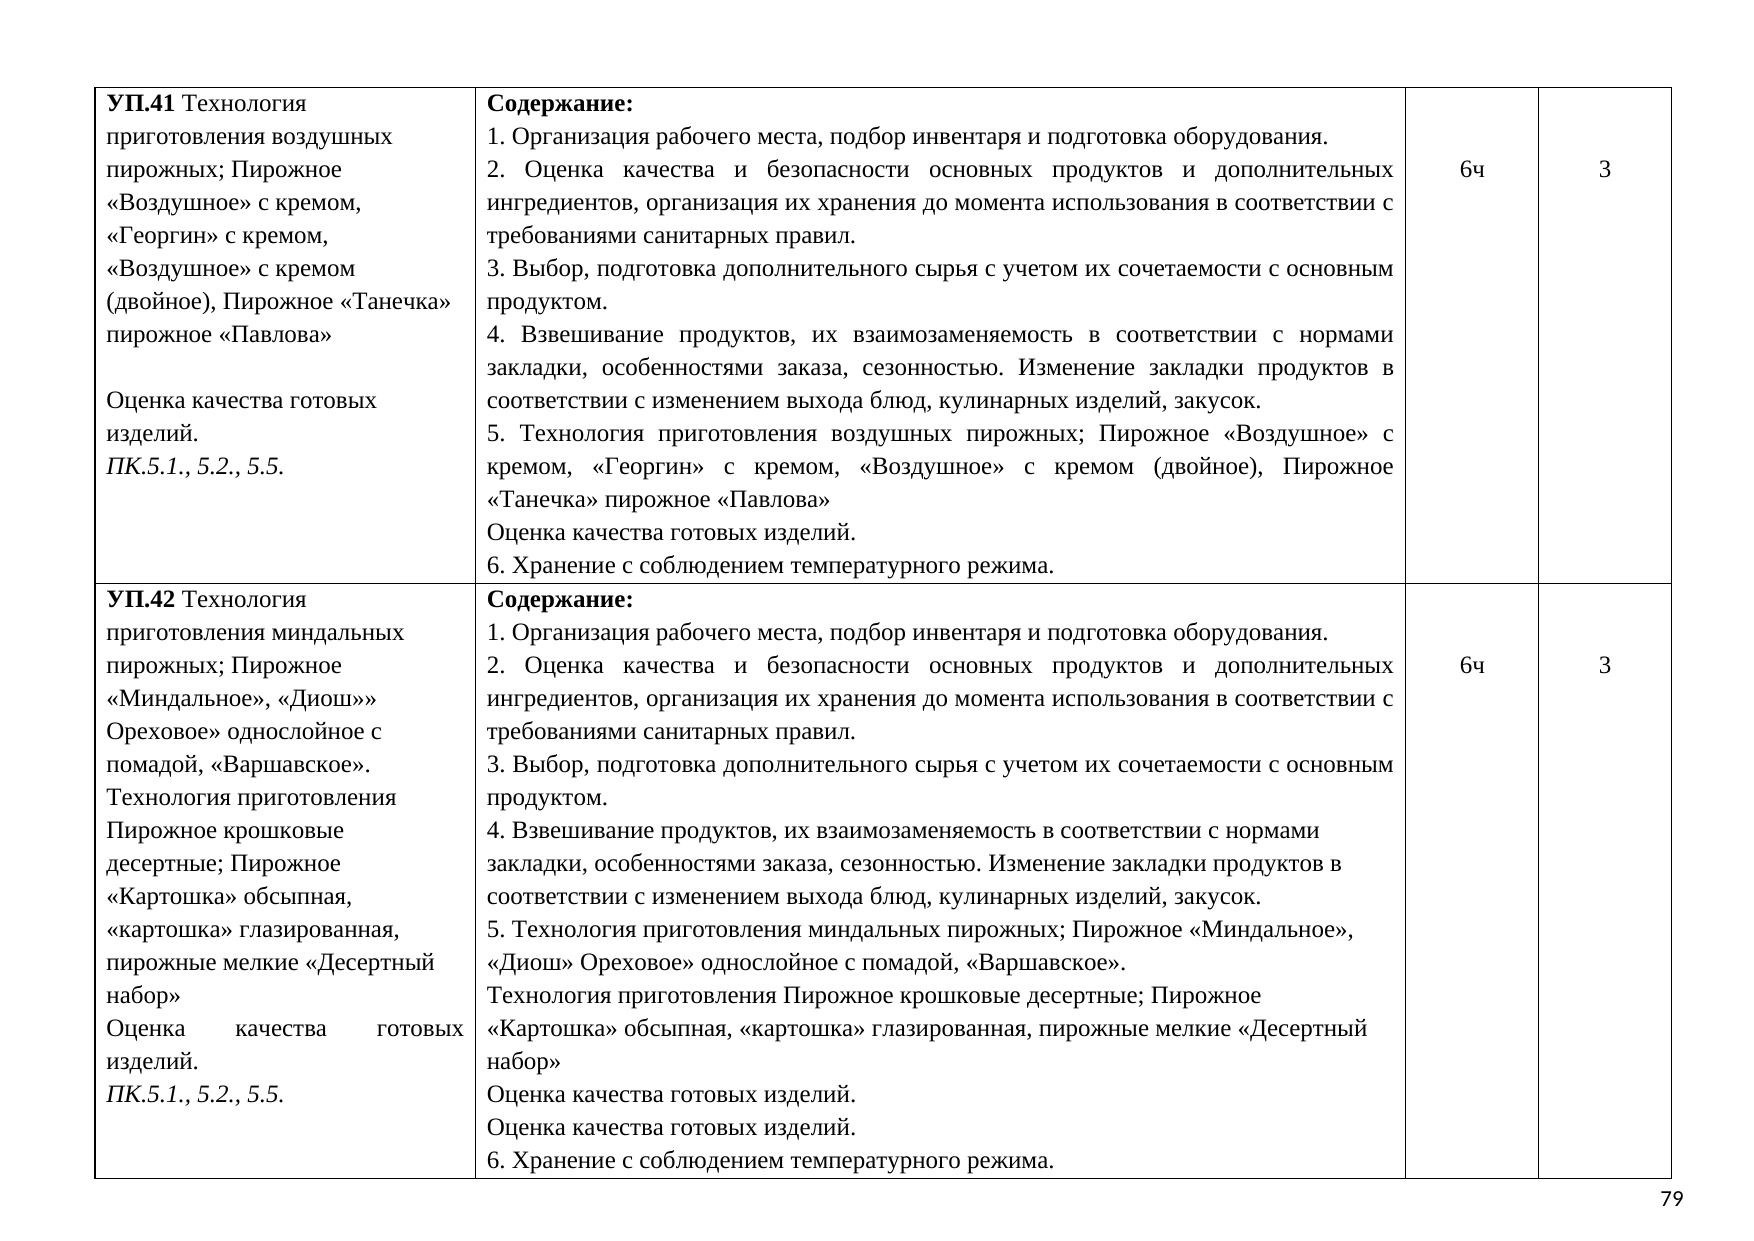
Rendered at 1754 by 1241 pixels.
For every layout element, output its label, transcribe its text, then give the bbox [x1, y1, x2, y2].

table_cell Содержание: 1. Организация рабочего места, подбор инвентаря и подготовка оборудования. 2. Оценка качества и безопасности основных продуктов и дополнительных ингредиентов, организация их хранения до момента использования в соответствии с требованиями санитарных правил. 3. Выбор, подготовка дополнительного сырья с учетом их сочетаемости с основным продуктом. 4. Взвешивание продуктов, их взаимозаменяемость в соответствии с нормами закладки, особенностями заказа, сезонностью. Изменение закладки продуктов в соответствии с изменением выхода блюд, кулинарных изделий, закусок. 5. Технология приготовления воздушных пирожных; Пирожное «Воздушное» с кремом, «Георгин» с кремом, «Воздушное» с кремом (двойное), Пирожное «Танечка» пирожное «Павлова» Оценка качества готовых изделий. 6. Хранение с соблюдением температурного режима. [476, 88, 1405, 583]
table_cell 3 [1539, 88, 1671, 583]
table_cell Содержание: 1. Организация рабочего места, подбор инвентаря и подготовка оборудования. 2. Оценка качества и безопасности основных продуктов и дополнительных ингредиентов, организация их хранения до момента использования в соответствии с требованиями санитарных правил. 3. Выбор, подготовка дополнительного сырья с учетом их сочетаемости с основным продуктом. 4. Взвешивание продуктов, их взаимозаменяемость в соответствии с нормами закладки, особенностями заказа, сезонностью. Изменение закладки продуктов в соответствии с изменением выхода блюд, кулинарных изделий, закусок. 5. Технология приготовления миндальных пирожных; Пирожное «Миндальное», «Диош» Ореховое» однослойное с помадой, «Варшавское». Технология приготовления Пирожное крошковые десертные; Пирожное «Картошка» обсыпная, «картошка» глазированная, пирожные мелкие «Десертный набор» Оценка качества готовых изделий. Оценка качества готовых изделий. 6. Хранение с соблюдением температурного режима. [476, 584, 1405, 1178]
table_cell 3 [1539, 584, 1671, 1178]
table_cell УП.41 Технология приготовления воздушных пирожных; Пирожное «Воздушное» с кремом, «Георгин» с кремом, «Воздушное» с кремом (двойное), Пирожное «Танечка» пирожное «Павлова» Оценка качества готовых изделий. ПК.5.1., 5.2., 5.5. [96, 88, 475, 583]
table_cell УП.42 Технология приготовления миндальных пирожных; Пирожное «Миндальное», «Диош»» Ореховое» однослойное с помадой, «Варшавское». Технология приготовления Пирожное крошковые десертные; Пирожное «Картошка» обсыпная, «картошка» глазированная, пирожные мелкие «Десертный набор» Оценка качества готовых изделий. ПК.5.1., 5.2., 5.5. [96, 584, 475, 1178]
table_cell 6ч [1406, 88, 1538, 583]
table_cell 6ч [1406, 584, 1538, 1178]
